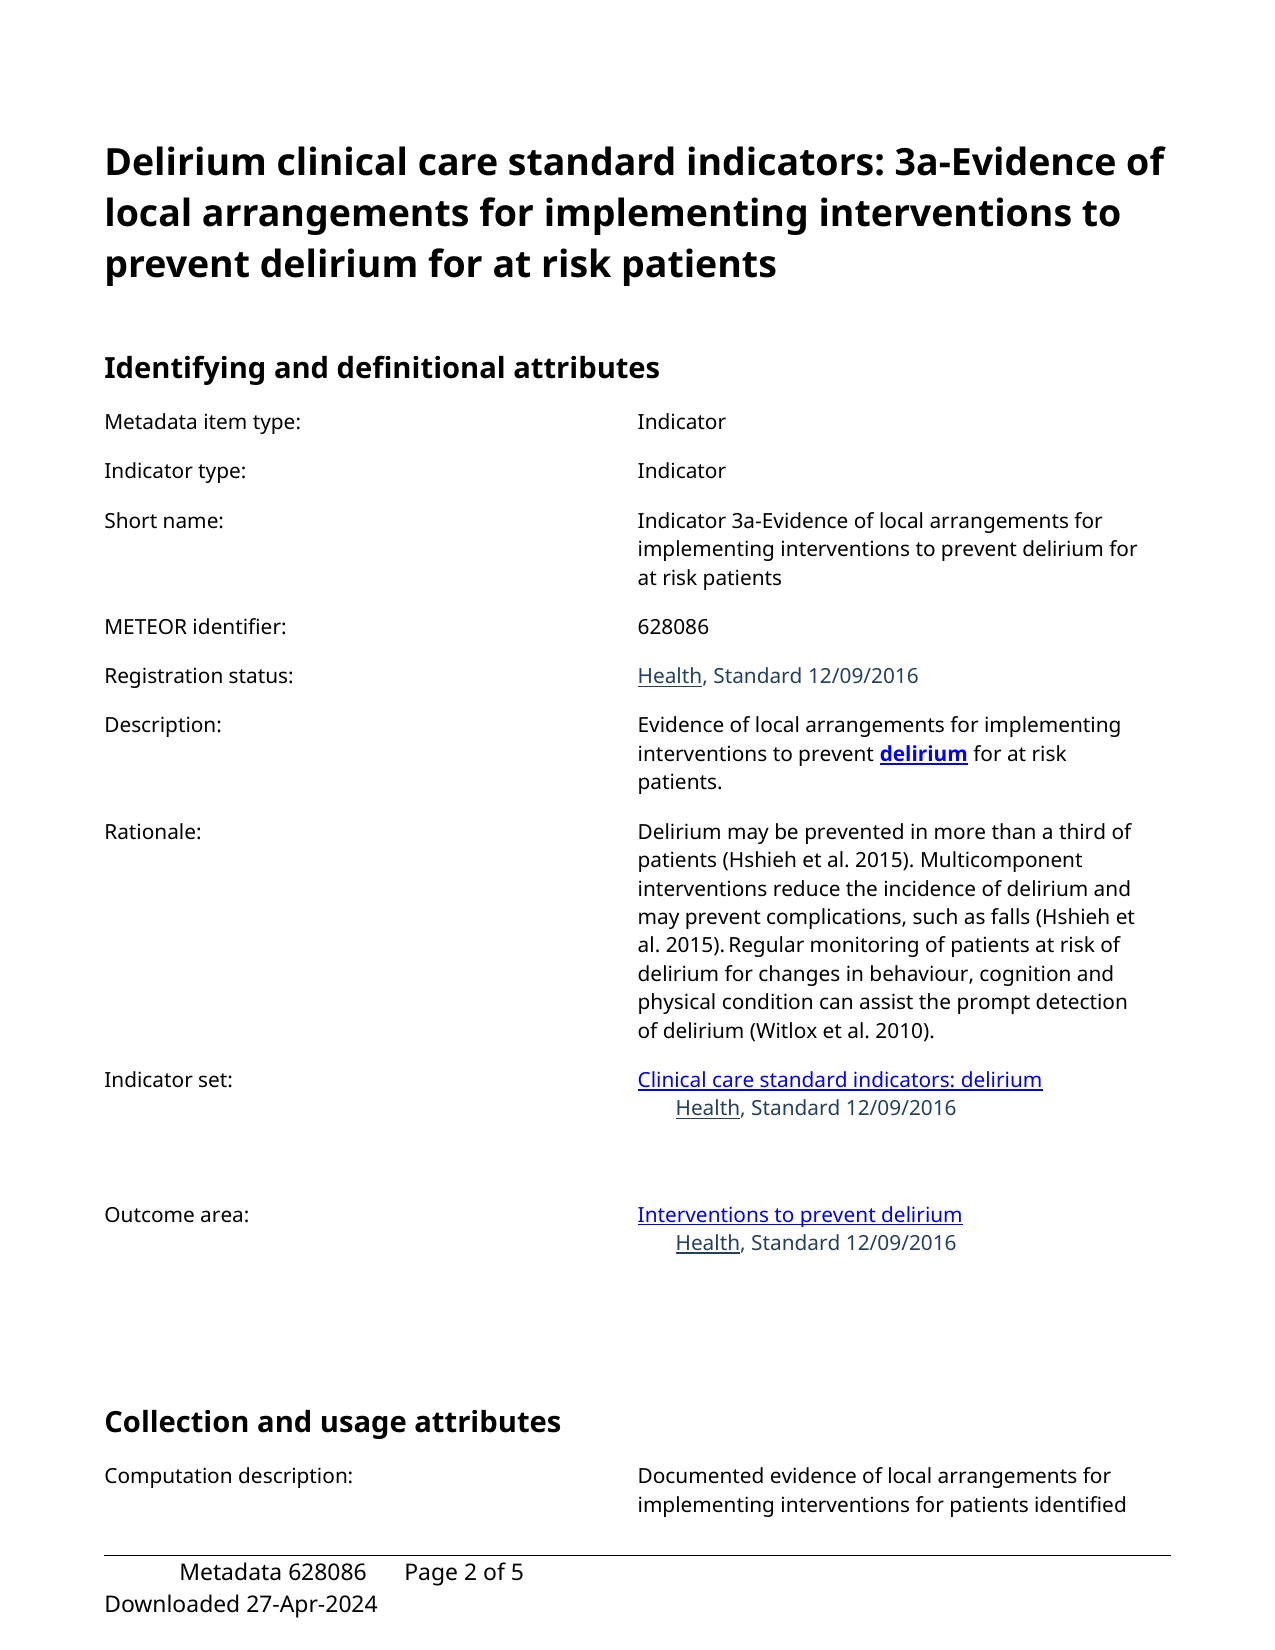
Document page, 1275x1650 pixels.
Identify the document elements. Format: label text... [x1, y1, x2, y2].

table_cell Rationale: [93, 806, 626, 1055]
table_header Identifying and definitional attributes [93, 301, 1159, 397]
subtitle Delirium clinical care standard indicators: 3a-Evidence of local arrangements for implementing interventions to prevent delirium for at risk patients [104, 135, 1171, 288]
table_cell 628086 [626, 602, 1159, 651]
table_cell Indicator [626, 397, 1159, 446]
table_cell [93, 1451, 626, 1529]
table_cell METEOR identifier: [93, 602, 626, 651]
table_cell Outcome area: [93, 1189, 626, 1324]
table_cell Metadata item type: [93, 397, 626, 446]
table_cell Indicator 3a-Evidence of local arrangements for implementing interventions to prevent delirium for at risk patients [626, 496, 1159, 602]
table_cell Indicator set: [93, 1055, 626, 1189]
table_cell Indicator type: [93, 446, 626, 496]
table_cell Clinical care standard indicators: delirium Health, Standard 12/09/2016 [626, 1055, 1159, 1189]
table_cell Registration status: [93, 651, 626, 700]
table_cell Description: [93, 700, 626, 806]
table_cell Health, Standard 12/09/2016 [626, 651, 1159, 700]
table_cell Indicator [626, 446, 1159, 496]
table_header Collection and usage attributes [93, 1355, 1159, 1451]
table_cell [626, 1451, 1159, 1529]
table_cell Interventions to prevent delirium Health, Standard 12/09/2016 [626, 1189, 1159, 1324]
table_cell Evidence of local arrangements for implementing interventions to prevent delirium for at risk patients. [626, 700, 1159, 806]
table_cell Short name: [93, 496, 626, 602]
table_cell Delirium may be prevented in more than a third of patients (Hshieh et al. 2015). Multicomponent interventions reduce the incidence of delirium and may prevent complications, such as falls (Hshieh et al. 2015). Regular monitoring of patients at risk of delirium for changes in behaviour, cognition and physical condition can assist the prompt detection of delirium (Witlox et al. 2010). [626, 806, 1159, 1055]
